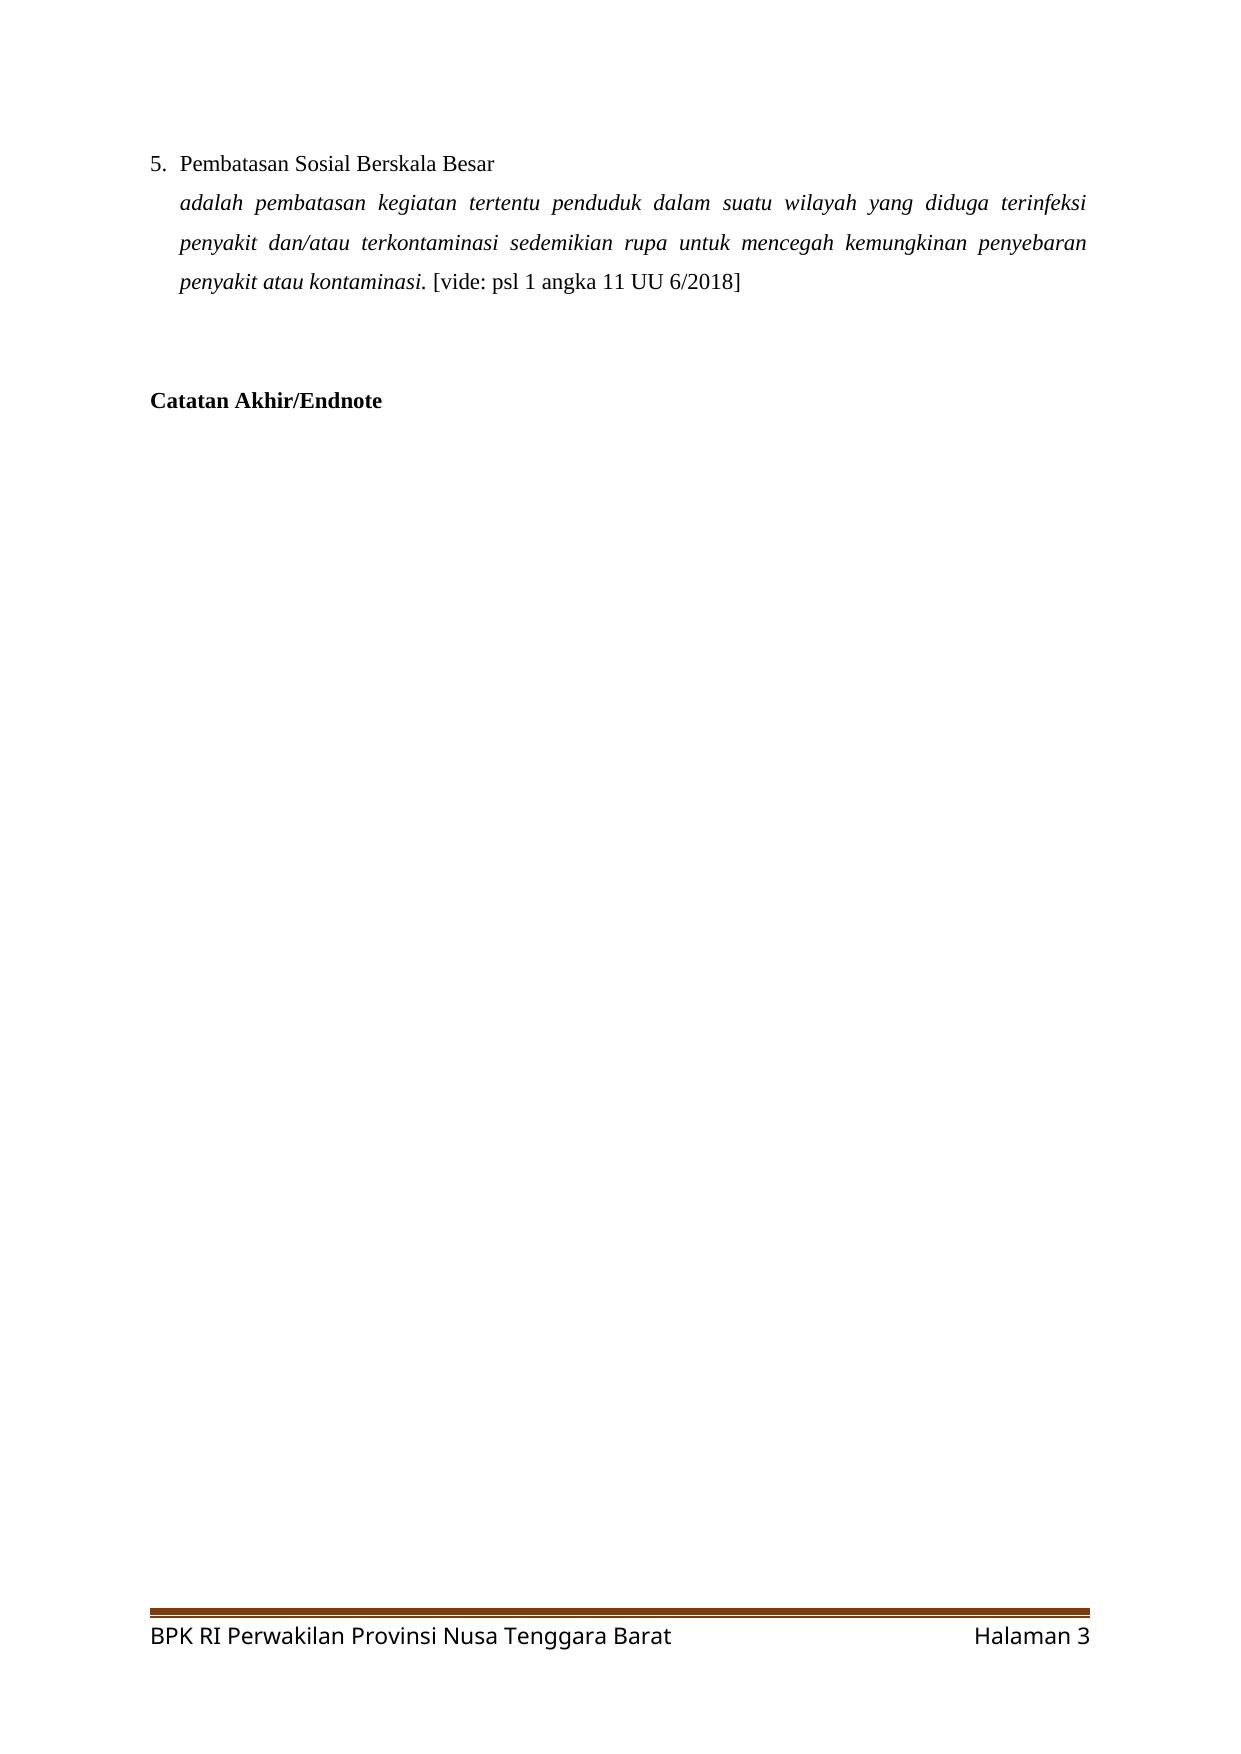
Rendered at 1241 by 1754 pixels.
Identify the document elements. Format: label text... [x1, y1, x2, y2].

list adalah pembatasan kegiatan tertentu penduduk dalam suatu wilayah yang diduga terinfeksi penyakit dan/atau terkontaminasi sedemikian rupa untuk mencegah kemungkinan penyebaran penyakit atau kontaminasi. [vide: psl 1 angka 11 UU 6/2018] [179, 189, 1090, 295]
list Catatan Akhir/Endnote [150, 387, 1090, 413]
list Pembatasan Sosial Berskala Besar [150, 150, 1090, 176]
